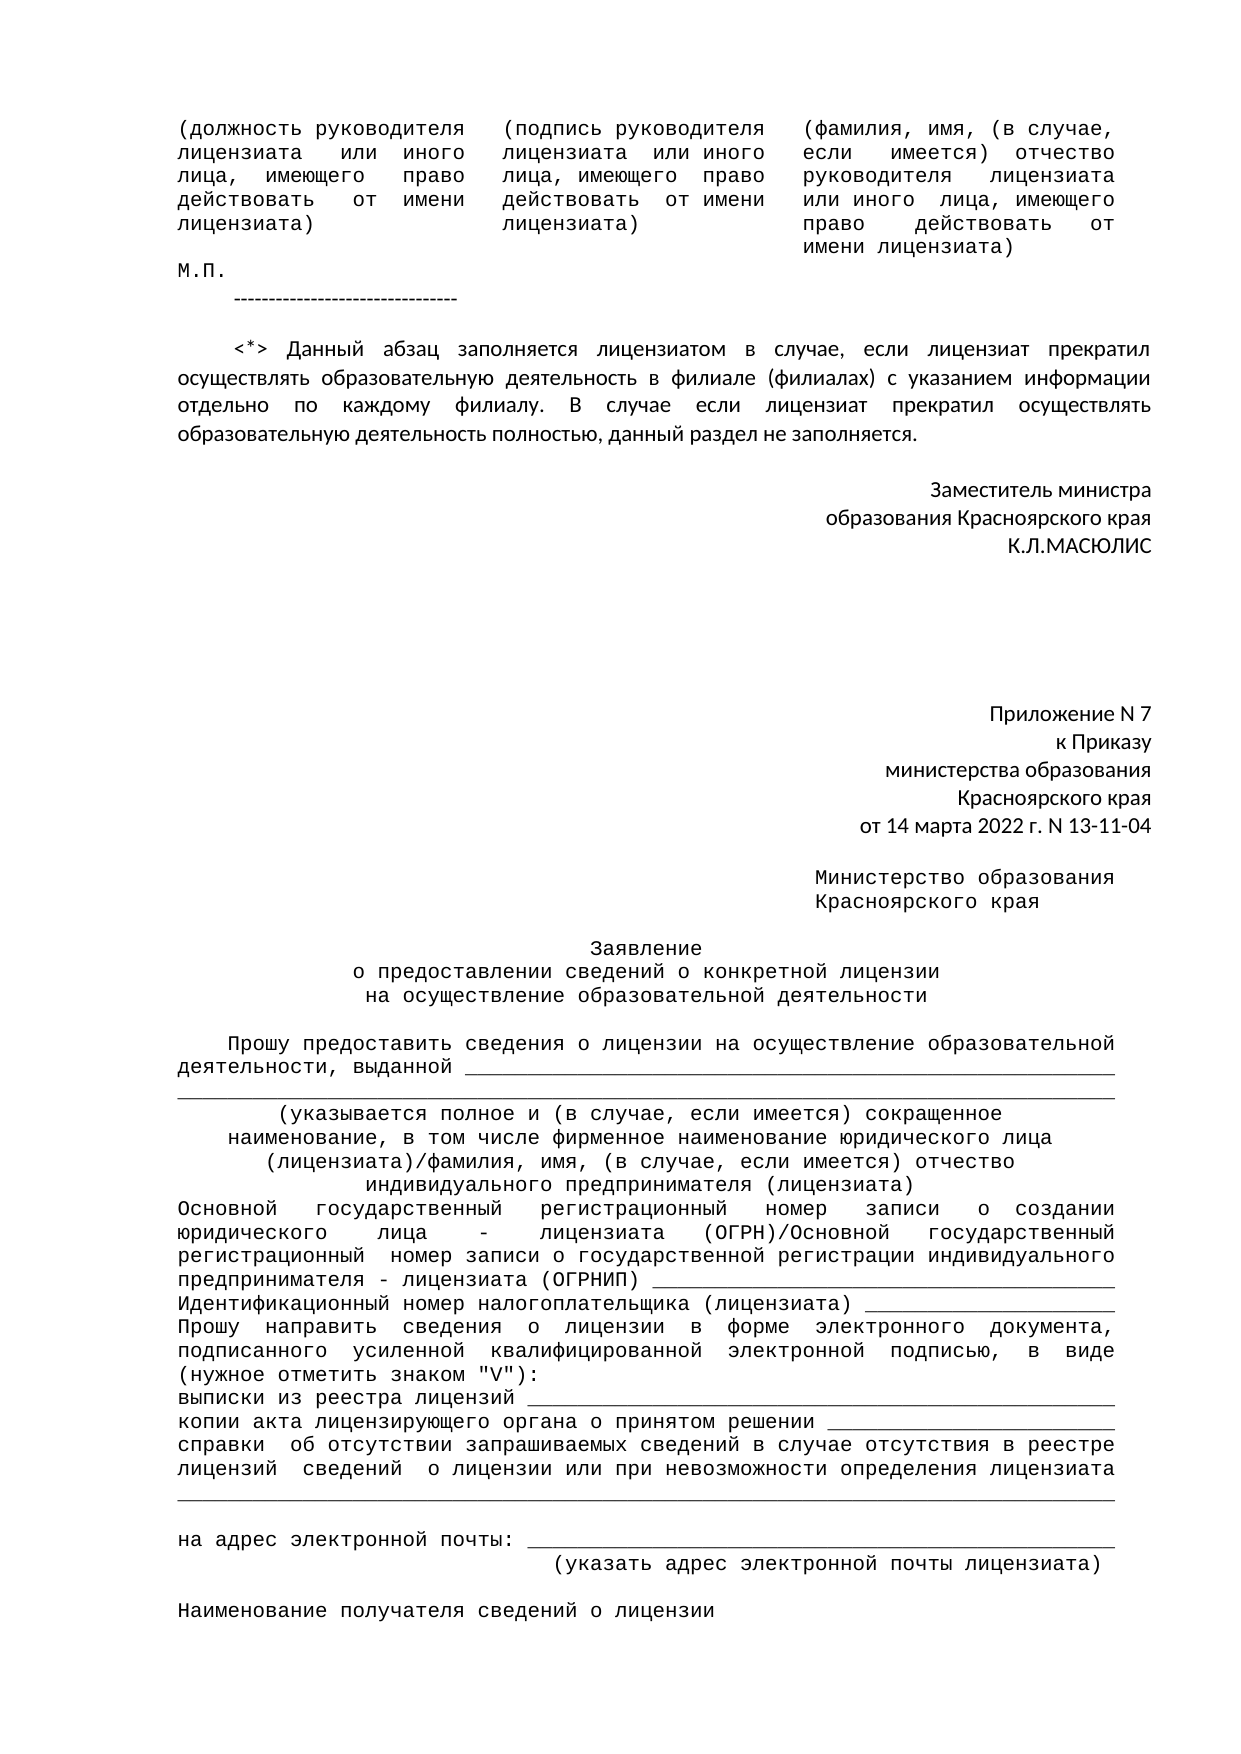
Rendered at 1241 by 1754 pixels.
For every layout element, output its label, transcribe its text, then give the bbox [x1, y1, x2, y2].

text (указать адрес электронной почты лицензиата) [177, 1553, 1152, 1576]
text справки об отсутствии запрашиваемых сведений в случае отсутствия в реестре [177, 1434, 1152, 1458]
text лица, имеющего право лица, имеющего право руководителя лицензиата [177, 165, 1152, 189]
text лицензиата) лицензиата) право действовать от [177, 213, 1152, 236]
text предпринимателя - лицензиата (ОГРНИП) _____________________________________ [177, 1269, 1152, 1293]
text на адрес электронной почты: _______________________________________________ [177, 1529, 1152, 1553]
text М.П. [177, 260, 1152, 284]
text Заместитель министра [177, 475, 1152, 503]
text (нужное отметить знаком "V"): [177, 1363, 1152, 1387]
text <*> Данный абзац заполняется лицензиатом в случае, если лицензиат прекратил осуществлять образовательную деятельность в филиале (филиалах) с указанием информации отдельно по каждому филиалу. В случае если лицензиат прекратил осуществлять образовательную деятельность полностью, данный раздел не заполняется. [177, 334, 1152, 447]
text индивидуального предпринимателя (лицензиата) [177, 1174, 1152, 1198]
text выписки из реестра лицензий _______________________________________________ [177, 1387, 1152, 1411]
text лицензий сведений о лицензии или при невозможности определения лицензиата [177, 1458, 1152, 1482]
text -------------------------------- [177, 284, 1152, 312]
text Заявление [177, 938, 1152, 962]
text Приложение N 7 [177, 699, 1152, 727]
text регистрационный номер записи о государственной регистрации индивидуального [177, 1245, 1152, 1269]
text Красноярского края [177, 783, 1152, 811]
text лицензиата или иного лицензиата или иного если имеется) отчество [177, 142, 1152, 165]
text образования Красноярского края [177, 503, 1152, 531]
text Красноярского края [177, 891, 1152, 914]
text К.Л.МАСЮЛИС [177, 531, 1152, 559]
text Основной государственный регистрационный номер записи о создании [177, 1198, 1152, 1222]
text Прошу предоставить сведения о лицензии на осуществление образовательной [177, 1032, 1152, 1056]
text о предоставлении сведений о конкретной лицензии [177, 962, 1152, 985]
text ___________________________________________________________________________ [177, 1080, 1152, 1103]
text юридического лица - лицензиата (ОГРН)/Основной государственный [177, 1222, 1152, 1245]
text Идентификационный номер налогоплательщика (лицензиата) ____________________ [177, 1293, 1152, 1316]
text Министерство образования [177, 867, 1152, 891]
text наименование, в том числе фирменное наименование юридического лица [177, 1127, 1152, 1151]
text (указывается полное и (в случае, если имеется) сокращенное [177, 1103, 1152, 1127]
text Наименование получателя сведений о лицензии [177, 1600, 1152, 1624]
text копии акта лицензирующего органа о принятом решении _______________________ [177, 1411, 1152, 1434]
text подписанного усиленной квалифицированной электронной подписью, в виде [177, 1340, 1152, 1363]
text министерства образования [177, 755, 1152, 783]
text деятельности, выданной ____________________________________________________ [177, 1056, 1152, 1080]
text (должность руководителя (подпись руководителя (фамилия, имя, (в случае, [177, 118, 1152, 142]
text Прошу направить сведения о лицензии в форме электронного документа, [177, 1316, 1152, 1340]
text от 14 марта 2022 г. N 13-11-04 [177, 811, 1152, 839]
text действовать от имени действовать от имени или иного лица, имеющего [177, 189, 1152, 213]
text ___________________________________________________________________________ [177, 1482, 1152, 1505]
text имени лицензиата) [177, 236, 1152, 260]
text (лицензиата)/фамилия, имя, (в случае, если имеется) отчество [177, 1151, 1152, 1174]
text к Приказу [177, 727, 1152, 755]
text на осуществление образовательной деятельности [177, 985, 1152, 1009]
